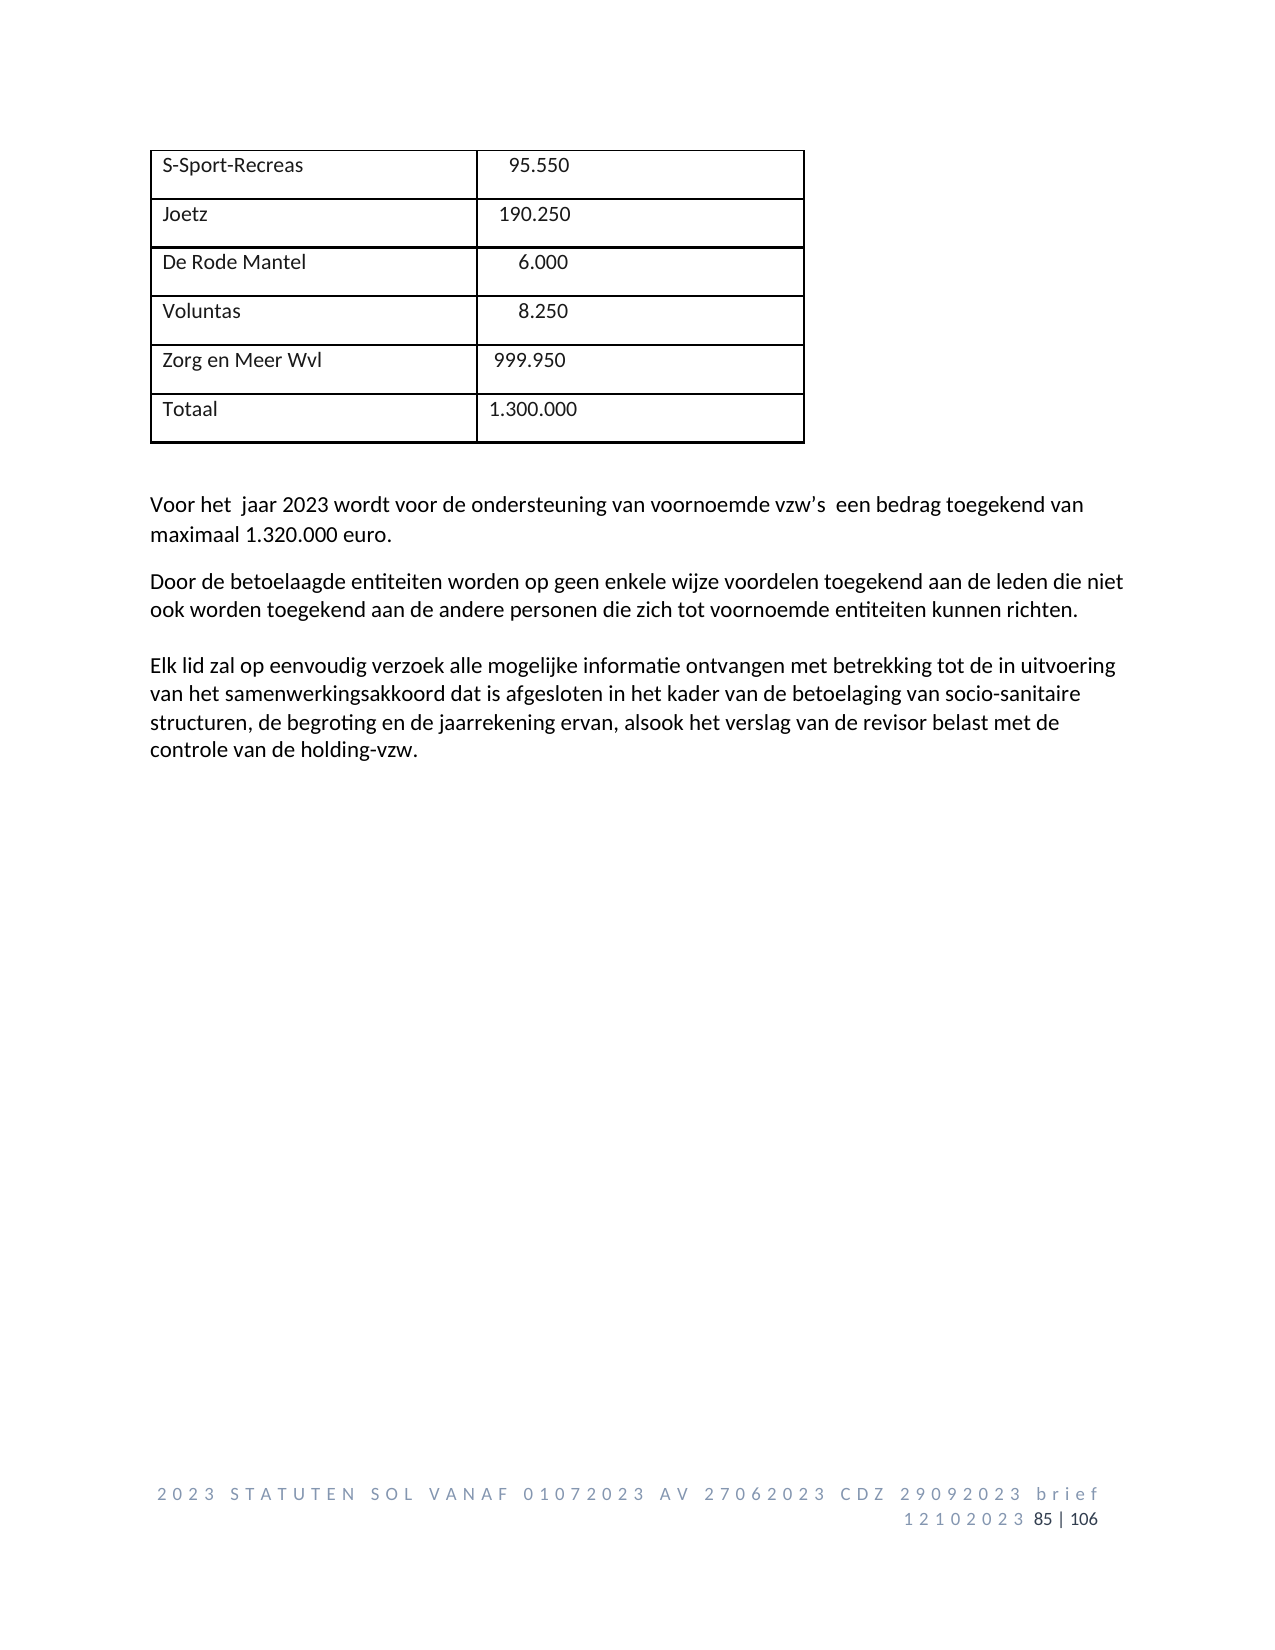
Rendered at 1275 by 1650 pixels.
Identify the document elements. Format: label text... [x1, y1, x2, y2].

text Elk lid zal op eenvoudig verzoek alle mogelijke informatie ontvangen met betrekking tot de in uitvoering van het samenwerkingsakkoord dat is afgesloten in het kader van de betoelaging van socio-sanitaire structuren, de begroting en de jaarrekening ervan, alsook het verslag van de revisor belast met de controle van de holding-vzw. [150, 652, 1125, 764]
table_cell Totaal​ [152, 395, 476, 441]
table_cell Joetz​ [152, 200, 476, 246]
table_cell 8.250​ [478, 297, 803, 344]
table_cell 999.950​ [478, 346, 803, 393]
table_header 95.550​ [478, 151, 803, 198]
table_cell 190.250​ [478, 200, 803, 246]
text Voor het jaar 2023 wordt voor de ondersteuning van voornoemde vzw’s een bedrag toegekend van maximaal 1.320.000 euro. [150, 490, 1125, 549]
table_cell Voluntas​ [152, 297, 476, 344]
table_cell 1.300.000​ [478, 395, 803, 441]
table_header S-Sport-Recreas​ [152, 151, 476, 198]
text Door de betoelaagde entiteiten worden op geen enkele wijze voordelen toegekend aan de leden die niet ook worden toegekend aan de andere personen die zich tot voornoemde entiteiten kunnen richten. [150, 567, 1125, 623]
table_cell Zorg en Meer Wvl​ [152, 346, 476, 393]
table_cell 6.000​ [478, 249, 803, 295]
table_cell De Rode Mantel​ [152, 249, 476, 295]
